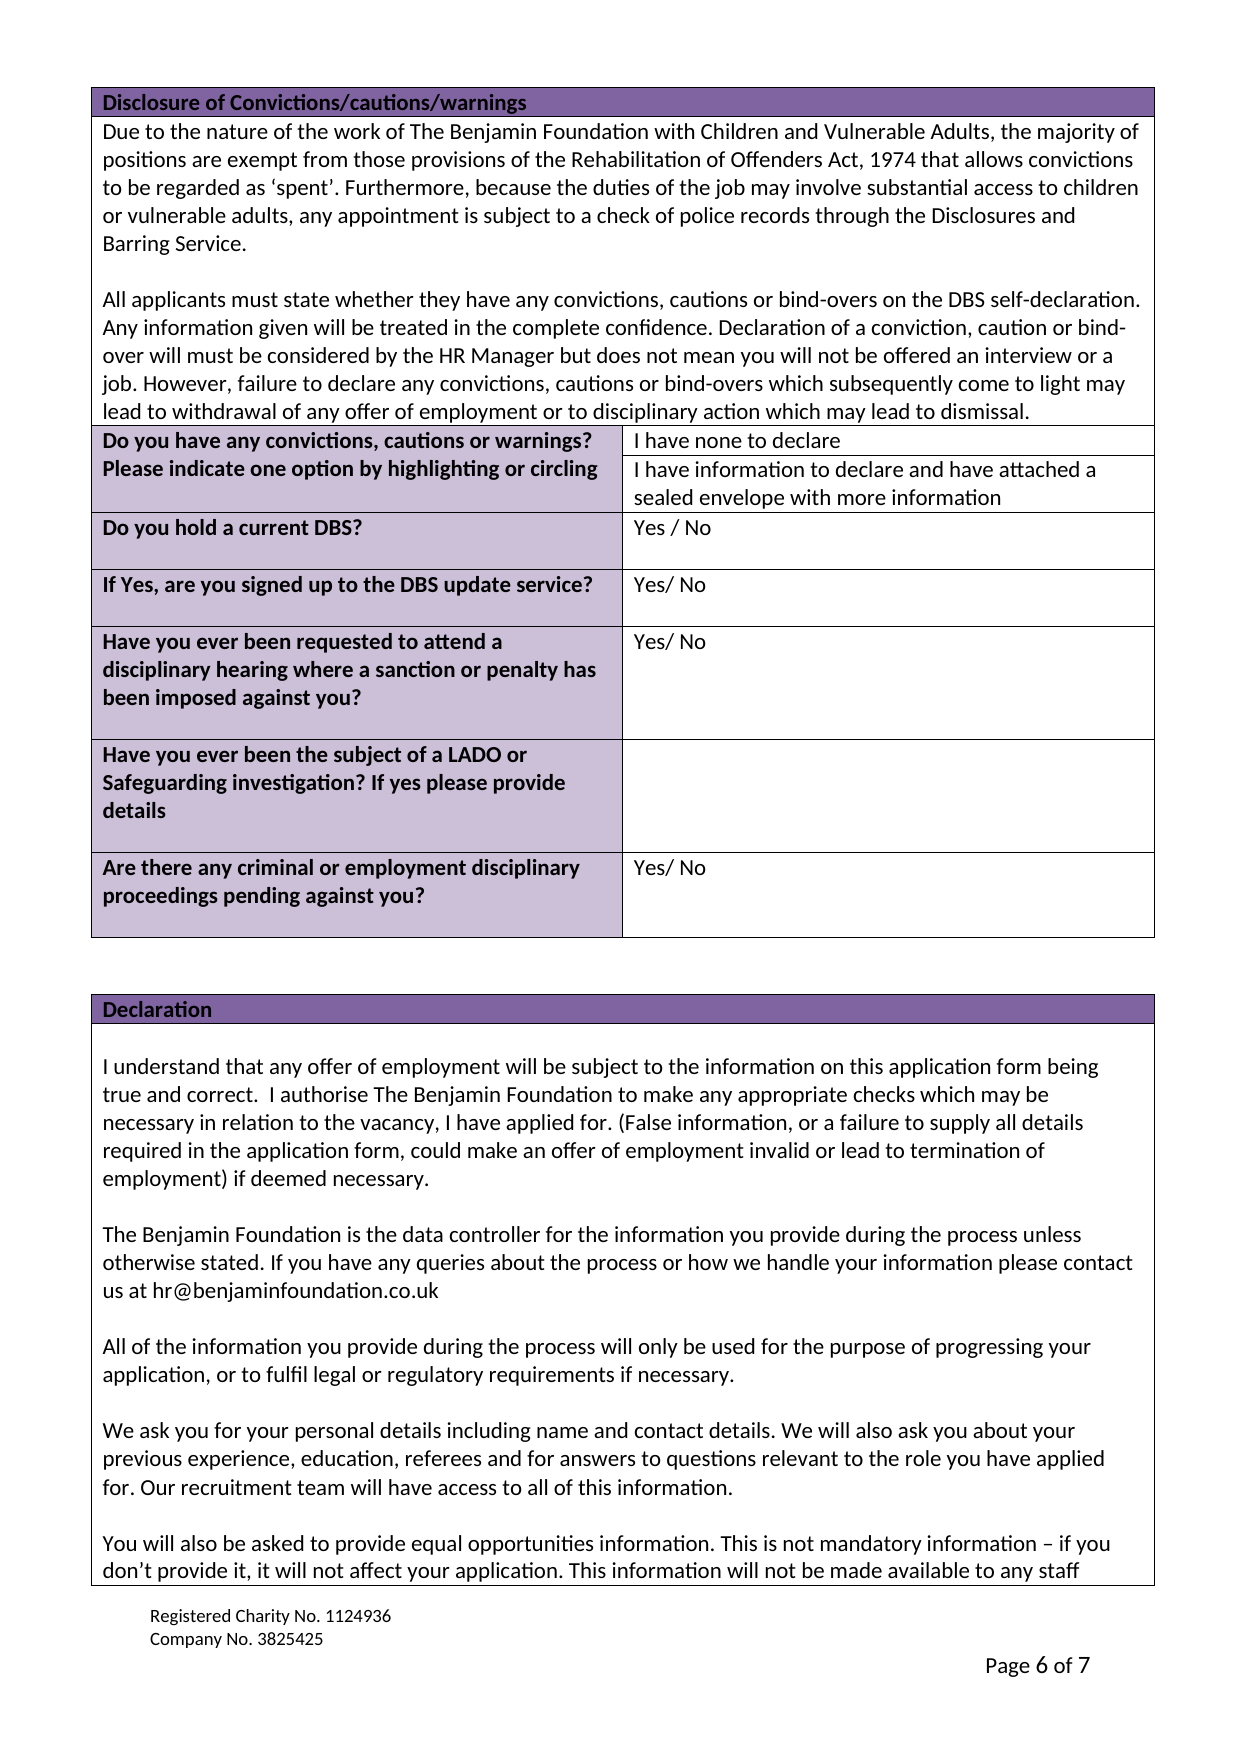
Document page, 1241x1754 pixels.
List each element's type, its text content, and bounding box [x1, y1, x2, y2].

table_cell Yes / No [623, 513, 1154, 569]
table_header Disclosure of Convictions/cautions/warnings [92, 88, 1154, 116]
table_cell Due to the nature of the work of The Benjamin Foundation with Children and Vulnerable Adults, the majority of positions are exempt from those provisions of the Rehabilitation of Offenders Act, 1974 that allows convictions to be regarded as ‘spent’. Furthermore, because the duties of the job may involve substantial access to children or vulnerable adults, any appointment is subject to a check of police records through the Disclosures and Barring Service. All applicants must state whether they have any convictions, cautions or bind-overs on the DBS self-declaration. Any information given will be treated in the complete confidence. Declaration of a conviction, caution or bind-over will must be considered by the HR Manager but does not mean you will not be offered an interview or a job. However, failure to declare any convictions, cautions or bind-overs which subsequently come to light may lead to withdrawal of any offer of employment or to disciplinary action which may lead to dismissal. [92, 117, 1154, 425]
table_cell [92, 1024, 1154, 1585]
table_header Declaration [92, 995, 1154, 1023]
table_cell I have information to declare and have attached a sealed envelope with more information [623, 456, 1154, 512]
table_cell If Yes, are you signed up to the DBS update service? [92, 570, 622, 626]
table_cell Yes/ No [623, 627, 1154, 739]
table_cell Yes/ No [623, 570, 1154, 626]
table_cell Have you ever been requested to attend a disciplinary hearing where a sanction or penalty has been imposed against you? [92, 627, 622, 739]
table_cell [623, 740, 1154, 852]
table_cell Do you have any convictions, cautions or warnings? Please indicate one option by highlighting or circling [92, 426, 622, 512]
table_cell Have you ever been the subject of a LADO or Safeguarding investigation? If yes please provide details [92, 740, 622, 852]
table_cell I have none to declare [623, 426, 1154, 454]
table_cell Do you hold a current DBS? [92, 513, 622, 569]
table_cell Are there any criminal or employment disciplinary proceedings pending against you? [92, 853, 622, 937]
table_cell Yes/ No [623, 853, 1154, 937]
